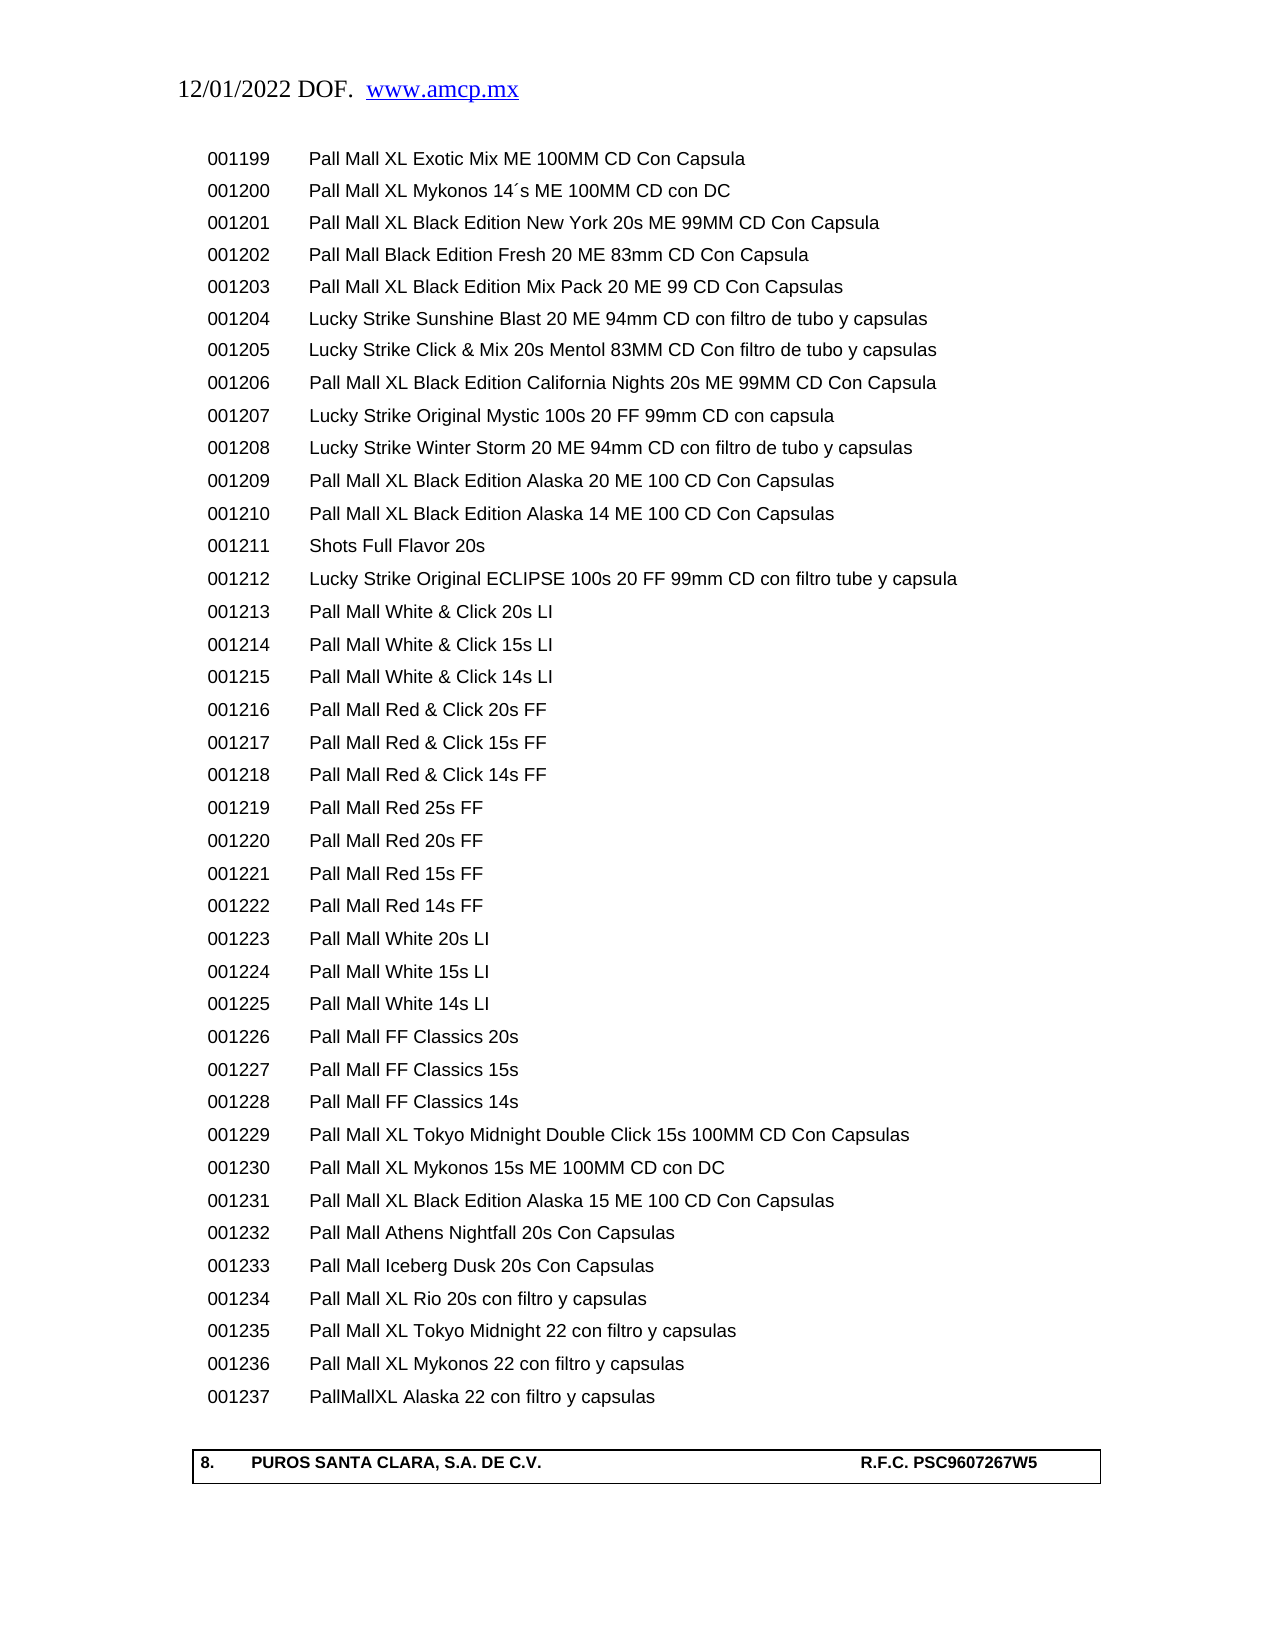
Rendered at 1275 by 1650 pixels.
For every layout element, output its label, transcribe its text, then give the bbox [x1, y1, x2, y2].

text 001225 Pall Mall White 14s LI [207, 992, 1098, 1016]
text 001202 Pall Mall Black Edition Fresh 20 ME 83mm CD Con Capsula [207, 243, 1098, 266]
text 001231 Pall Mall XL Black Edition Alaska 15 ME 100 CD Con Capsulas [207, 1188, 1098, 1212]
text 001233 Pall Mall Iceberg Dusk 20s Con Capsulas [207, 1254, 1098, 1277]
text 001222 Pall Mall Red 14s FF [207, 894, 1098, 917]
text 001200 Pall Mall XL Mykonos 14´s ME 100MM CD con DC [207, 179, 1098, 202]
text 001232 Pall Mall Athens Nightfall 20s Con Capsulas [207, 1221, 1098, 1244]
text 001228 Pall Mall FF Classics 14s [207, 1090, 1098, 1114]
text 001199 Pall Mall XL Exotic Mix ME 100MM CD Con Capsula [207, 148, 1098, 170]
text 001209 Pall Mall XL Black Edition Alaska 20 ME 100 CD Con Capsulas [207, 469, 1098, 492]
text 001236 Pall Mall XL Mykonos 22 con filtro y capsulas [207, 1352, 1098, 1375]
table_header 8. PUROS SANTA CLARA, S.A. DE C.V. R.F.C. PSC9607267W5 [194, 1451, 1100, 1483]
text 001214 Pall Mall White & Click 15s LI [207, 632, 1098, 656]
text 001213 Pall Mall White & Click 20s LI [207, 600, 1098, 623]
text 001235 Pall Mall XL Tokyo Midnight 22 con filtro y capsulas [207, 1319, 1098, 1343]
text 001208 Lucky Strike Winter Storm 20 ME 94mm CD con filtro de tubo y capsulas [207, 436, 1098, 459]
text 001224 Pall Mall White 15s LI [207, 959, 1098, 983]
text 001237 PallMallXL Alaska 22 con filtro y capsulas [207, 1385, 1098, 1408]
text 001219 Pall Mall Red 25s FF [207, 796, 1098, 819]
text 001221 Pall Mall Red 15s FF [207, 861, 1098, 885]
text 001223 Pall Mall White 20s LI [207, 927, 1098, 950]
text 001207 Lucky Strike Original Mystic 100s 20 FF 99mm CD con capsula [207, 403, 1098, 427]
text 001215 Pall Mall White & Click 14s LI [207, 665, 1098, 688]
text 001201 Pall Mall XL Black Edition New York 20s ME 99MM CD Con Capsula [207, 211, 1098, 234]
text 001218 Pall Mall Red & Click 14s FF [207, 763, 1098, 787]
text 001211 Shots Full Flavor 20s [207, 534, 1098, 558]
text 001229 Pall Mall XL Tokyo Midnight Double Click 15s 100MM CD Con Capsulas [207, 1123, 1098, 1146]
text 001204 Lucky Strike Sunshine Blast 20 ME 94mm CD con filtro de tubo y capsulas [207, 307, 1098, 329]
text 001217 Pall Mall Red & Click 15s FF [207, 731, 1098, 754]
text 001220 Pall Mall Red 20s FF [207, 829, 1098, 852]
text 001206 Pall Mall XL Black Edition California Nights 20s ME 99MM CD Con Capsula [207, 371, 1098, 394]
text 001227 Pall Mall FF Classics 15s [207, 1058, 1098, 1081]
text 001210 Pall Mall XL Black Edition Alaska 14 ME 100 CD Con Capsulas [207, 502, 1098, 525]
text 001203 Pall Mall XL Black Edition Mix Pack 20 ME 99 CD Con Capsulas [207, 275, 1098, 298]
text 001212 Lucky Strike Original ECLIPSE 100s 20 FF 99mm CD con filtro tube y capsula [207, 567, 1098, 590]
text 001216 Pall Mall Red & Click 20s FF [207, 698, 1098, 721]
text 001205 Lucky Strike Click & Mix 20s Mentol 83MM CD Con filtro de tubo y capsulas [207, 339, 1098, 361]
text 001226 Pall Mall FF Classics 20s [207, 1025, 1098, 1048]
text 001234 Pall Mall XL Rio 20s con filtro y capsulas [207, 1287, 1098, 1310]
text 001230 Pall Mall XL Mykonos 15s ME 100MM CD con DC [207, 1156, 1098, 1179]
